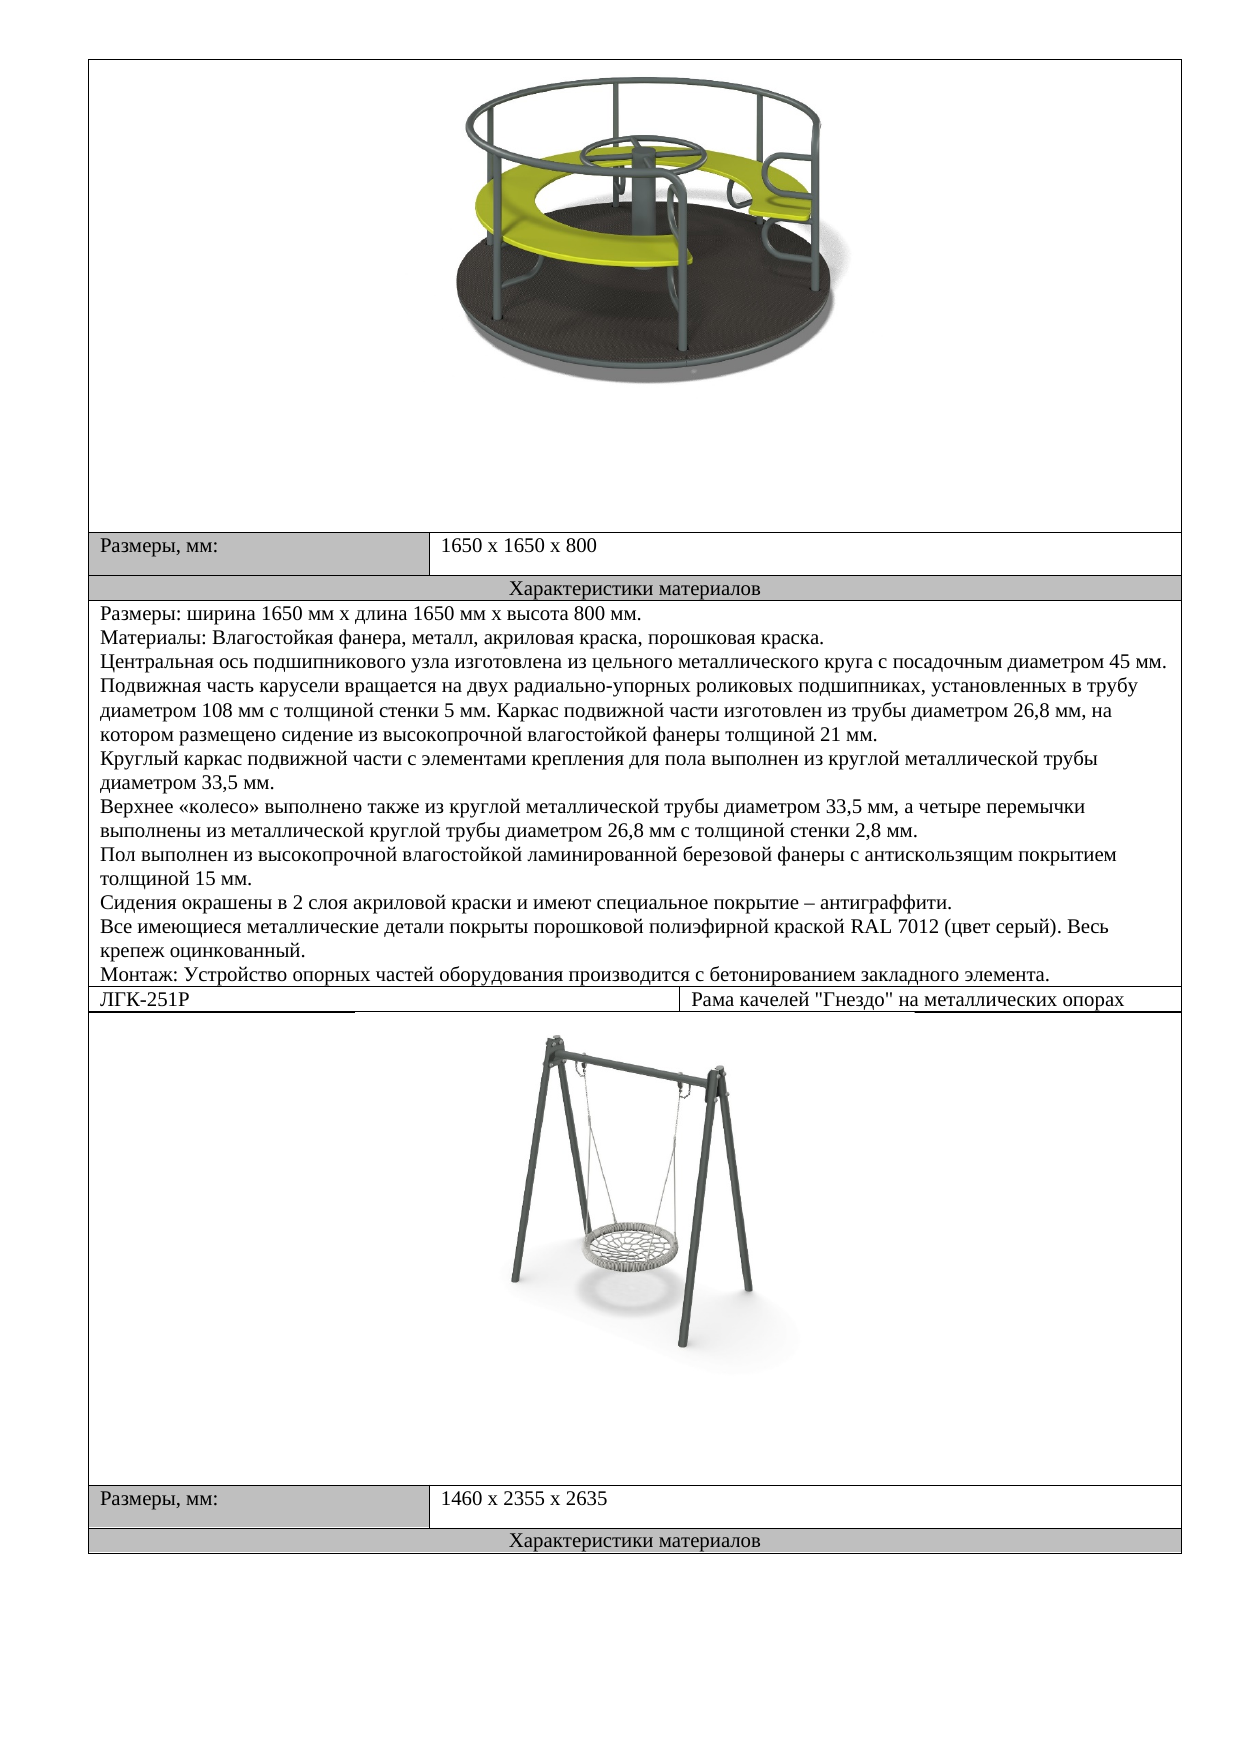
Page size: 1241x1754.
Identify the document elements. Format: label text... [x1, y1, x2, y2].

table_cell Размеры, мм: [89, 533, 429, 575]
table_cell [89, 60, 1181, 532]
table_cell [89, 1013, 1181, 1484]
picture [355, 1012, 915, 1386]
table_cell Размеры, мм: [89, 1486, 429, 1527]
table_cell Рама качелей "Гнездо" на металлических опорах [680, 987, 1181, 1011]
table_cell 1460 x 2355 x 2635 [430, 1486, 1181, 1527]
table_cell 1650 x 1650 x 800 [430, 533, 1181, 575]
picture [363, 60, 907, 420]
table_cell ЛГК-251Р [89, 987, 679, 1011]
table_cell Размеры: ширина 1650 мм х длина 1650 мм х высота 800 мм. Материалы: Влагостойкая фанера, металл, акриловая краска, порошковая краска. Центральная ось подшипникового узла изготовлена из цельного металлического круга с посадочным диаметром 45 мм. Подвижная часть карусели вращается на двух радиально-упорных роликовых подшипниках, установленных в трубу диаметром 108 мм с толщиной стенки 5 мм. Каркас подвижной части изготовлен из трубы диаметром 26,8 мм, на котором размещено сидение из высокопрочной влагостойкой фанеры толщиной 21 мм. Круглый каркас подвижной части с элементами крепления для пола выполнен из круглой металлической трубы диаметром 33,5 мм. Верхнее «колесо» выполнено также из круглой металлической трубы диаметром 33,5 мм, а четыре перемычки выполнены из металлической круглой трубы диаметром 26,8 мм с толщиной стенки 2,8 мм. Пол выполнен из высокопрочной влагостойкой ламинированной березовой фанеры с антискользящим покрытием толщиной 15 мм. Сидения окрашены в 2 слоя акриловой краски и имеют специальное покрытие – антиграффити. Все имеющиеся металлические детали покрыты порошковой полиэфирной краской RAL 7012 (цвет серый). Весь крепеж оцинкованный. Монтаж: Устройство опорных частей оборудования производится с бетонированием закладного элемента. [89, 601, 1181, 986]
table_cell Характеристики материалов [89, 1529, 1181, 1552]
table_cell Характеристики материалов [89, 576, 1181, 600]
